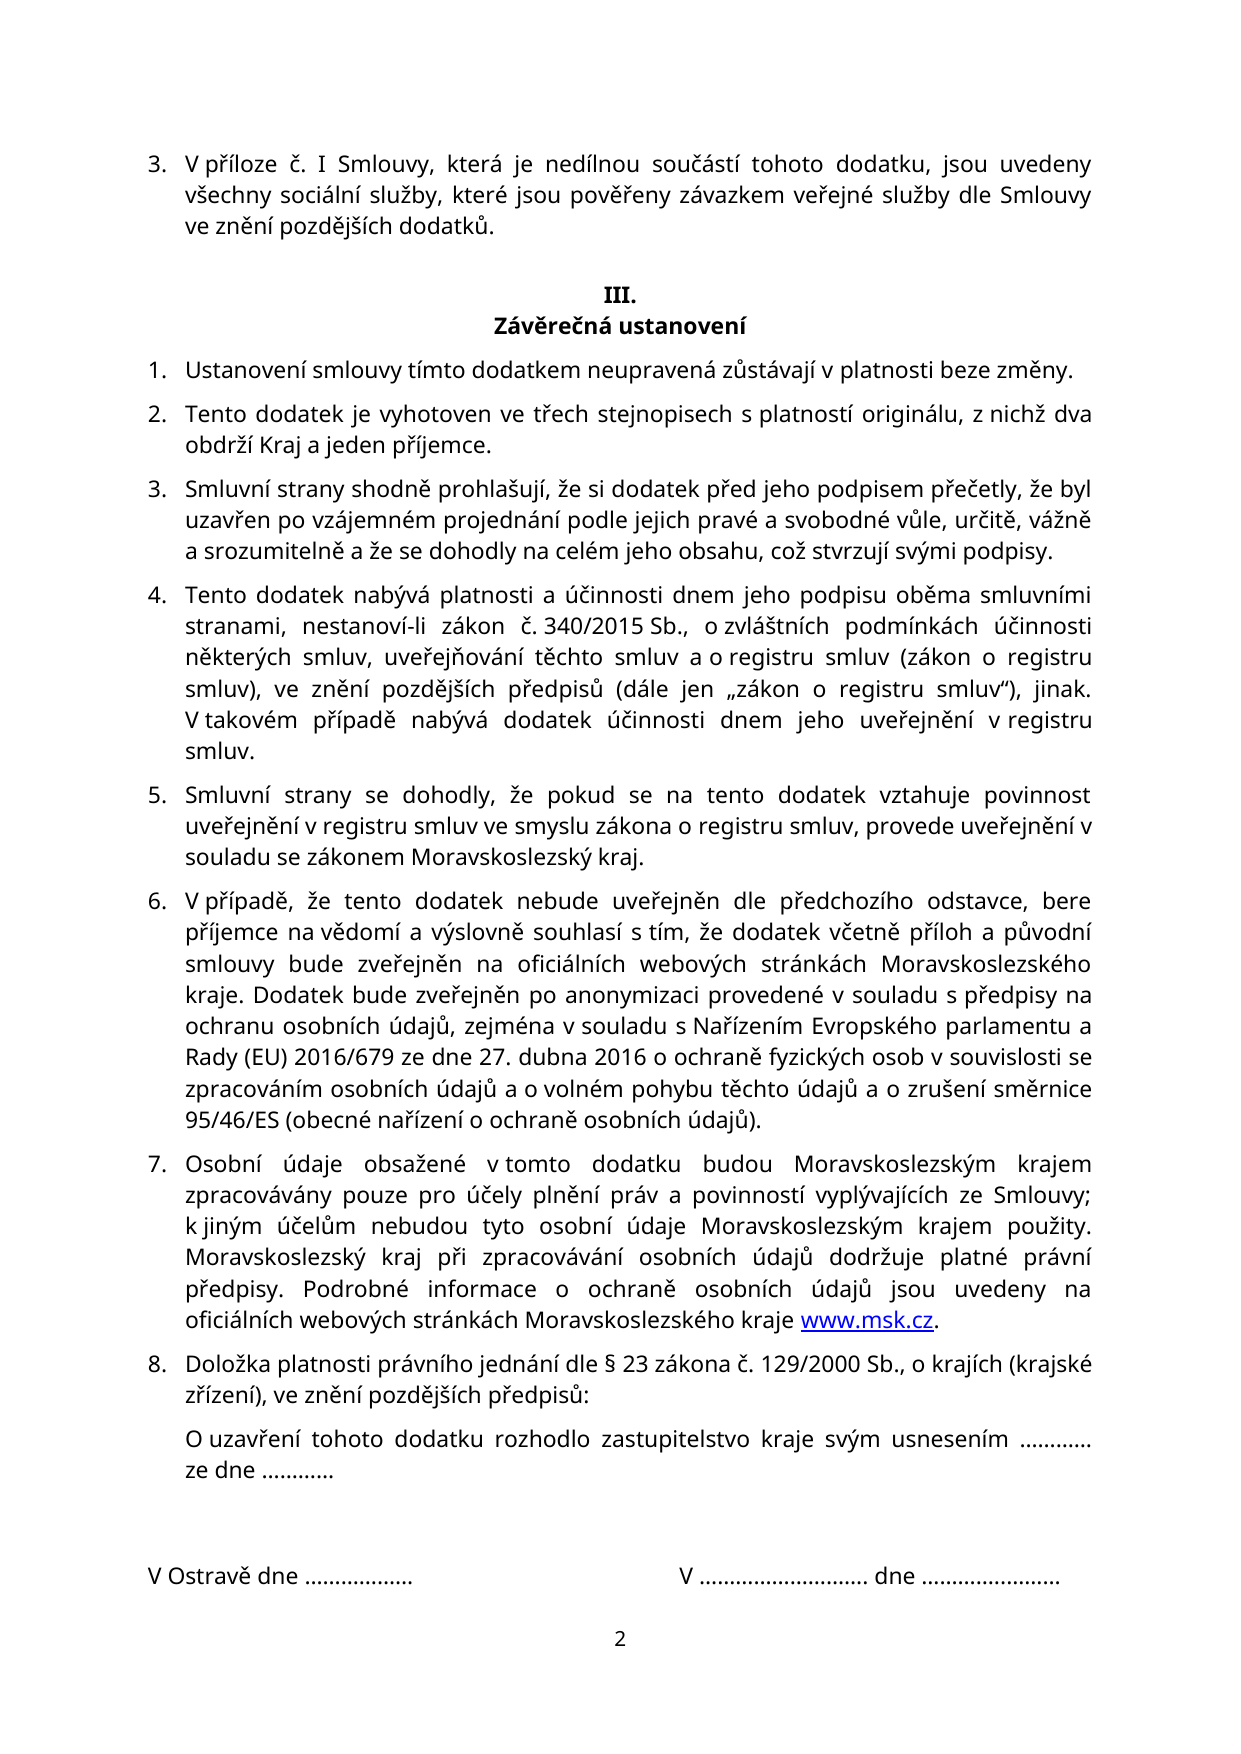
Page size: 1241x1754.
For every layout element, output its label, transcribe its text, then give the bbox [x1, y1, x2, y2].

list Tento dodatek je vyhotoven ve třech stejnopisech s platností originálu, z nichž dva obdrží Kraj a jeden příjemce. [148, 398, 1093, 460]
list V příloze č. I Smlouvy, která je nedílnou součástí tohoto dodatku, jsou uvedeny všechny sociální služby, které jsou pověřeny závazkem veřejné služby dle Smlouvy ve znění pozdějších dodatků. [148, 148, 1093, 241]
list Tento dodatek nabývá platnosti a účinnosti dnem jeho podpisu oběma smluvními stranami, nestanoví-li zákon č. 340/2015 Sb., o zvláštních podmínkách účinnosti některých smluv, uveřejňování těchto smluv a o registru smluv (zákon o registru smluv), ve znění pozdějších předpisů (dále jen „zákon o registru smluv“), jinak. V takovém případě nabývá dodatek účinnosti dnem jeho uveřejnění v registru smluv. [148, 579, 1093, 766]
list Doložka platnosti právního jednání dle § 23 zákona č. 129/2000 Sb., o krajích (krajské zřízení), ve znění pozdějších předpisů: [148, 1348, 1093, 1410]
text III. Závěrečná ustanovení [148, 279, 1093, 341]
list Osobní údaje obsažené v tomto dodatku budou Moravskoslezským krajem zpracovávány pouze pro účely plnění práv a povinností vyplývajících ze Smlouvy; k jiným účelům nebudou tyto osobní údaje Moravskoslezským krajem použity. Moravskoslezský kraj při zpracovávání osobních údajů dodržuje platné právní předpisy. Podrobné informace o ochraně osobních údajů jsou uvedeny na oficiálních webových stránkách Moravskoslezského kraje www.msk.cz. [148, 1148, 1093, 1335]
list Smluvní strany se dohodly, že pokud se na tento dodatek vztahuje povinnost uveřejnění v registru smluv ve smyslu zákona o registru smluv, provede uveřejnění v souladu se zákonem Moravskoslezský kraj. [148, 779, 1093, 873]
list Smluvní strany shodně prohlašují, že si dodatek před jeho podpisem přečetly, že byl uzavřen po vzájemném projednání podle jejich pravé a svobodné vůle, určitě, vážně a srozumitelně a že se dohodly na celém jeho obsahu, což stvrzují svými podpisy. [148, 473, 1093, 566]
list O uzavření tohoto dodatku rozhodlo zastupitelstvo kraje svým usnesením ………… ze dne ………… [185, 1423, 1093, 1485]
list V případě, že tento dodatek nebude uveřejněn dle předchozího odstavce, bere příjemce na vědomí a výslovně souhlasí s tím, že dodatek včetně příloh a původní smlouvy bude zveřejněn na oficiálních webových stránkách Moravskoslezského kraje. Dodatek bude zveřejněn po anonymizaci provedené v souladu s předpisy na ochranu osobních údajů, zejména v souladu s Nařízením Evropského parlamentu a Rady (EU) 2016/679 ze dne 27. dubna 2016 o ochraně fyzických osob v souvislosti se zpracováním osobních údajů a o volném pohybu těchto údajů a o zrušení směrnice 95/46/ES (obecné nařízení o ochraně osobních údajů). [148, 885, 1093, 1135]
text V Ostravě dne ……………… V ………………………. dne …………..……… [148, 1560, 1093, 1591]
list Ustanovení smlouvy tímto dodatkem neupravená zůstávají v platnosti beze změny. [148, 354, 1093, 385]
